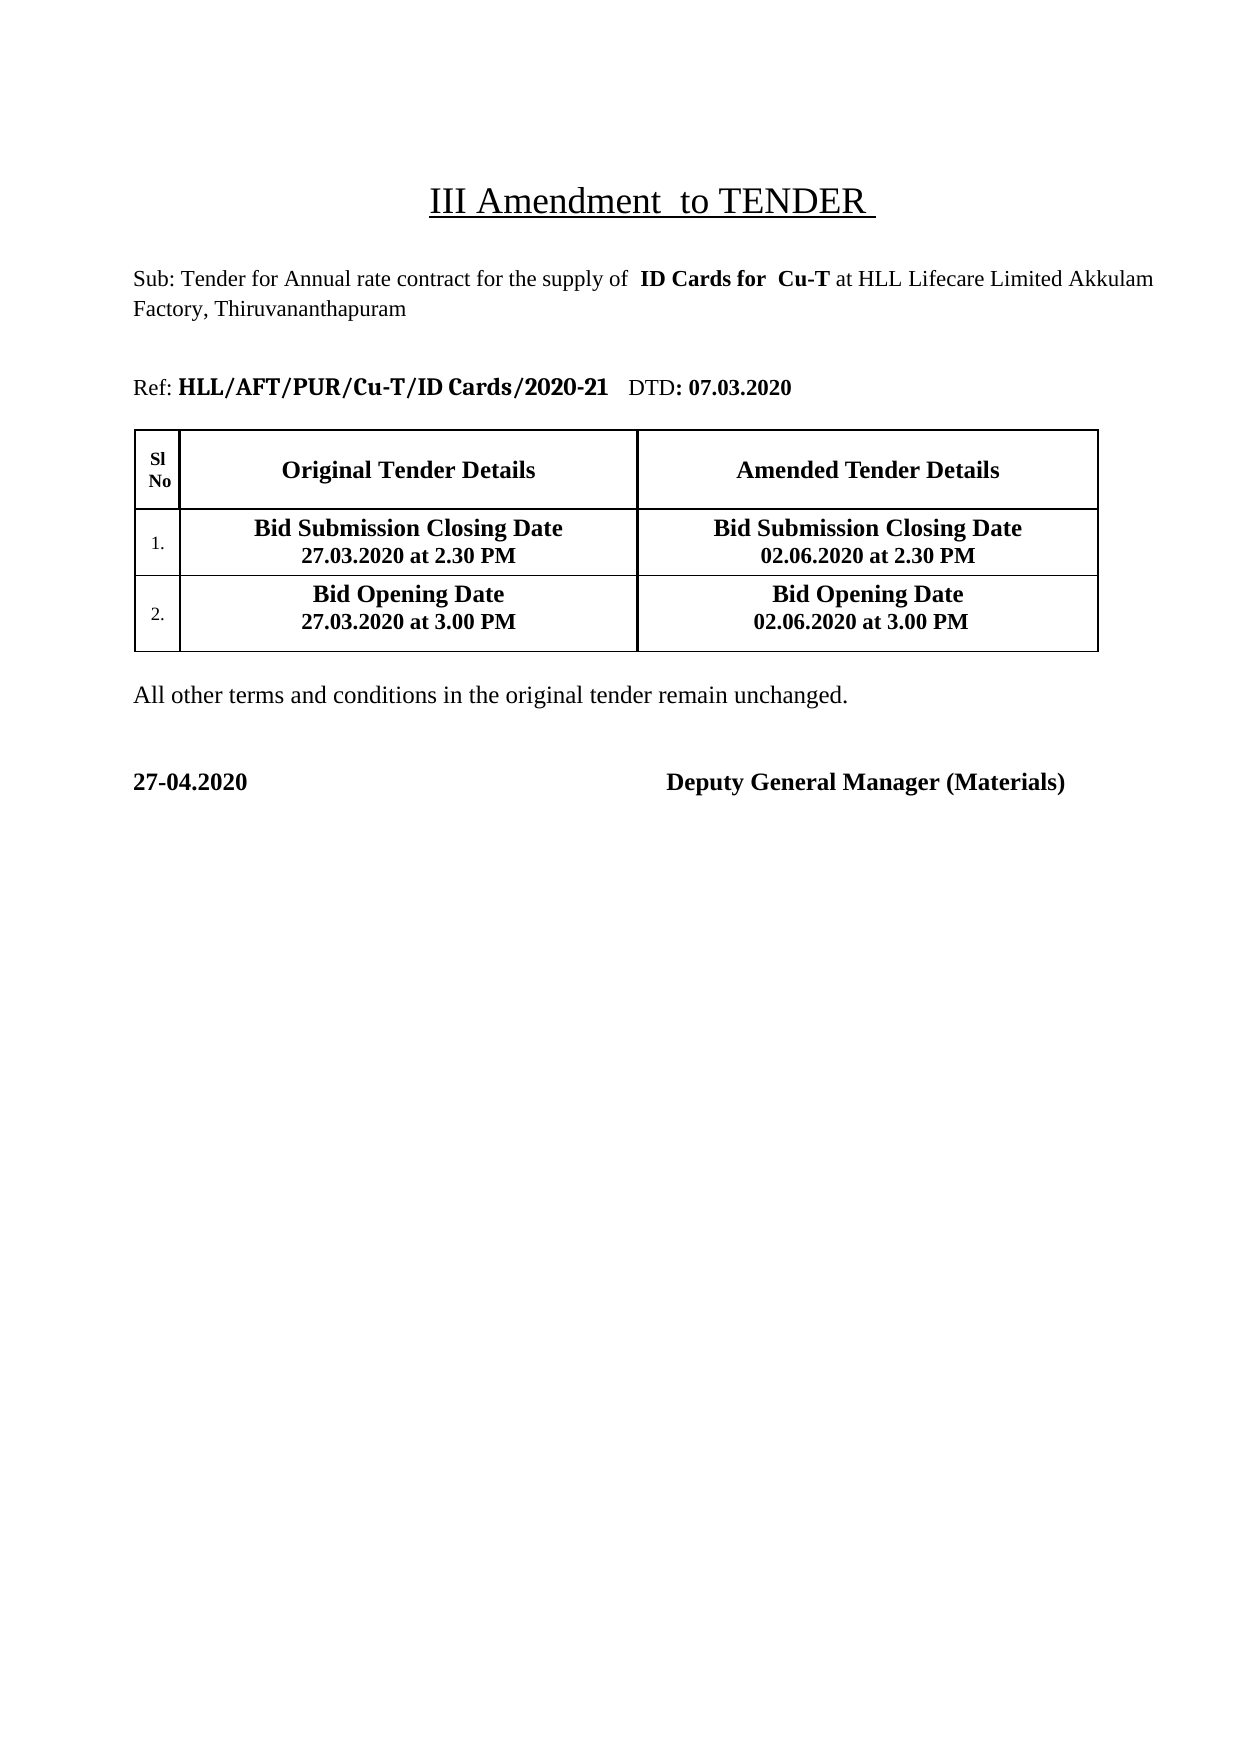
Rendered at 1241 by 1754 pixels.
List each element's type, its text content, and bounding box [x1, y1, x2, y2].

table_cell Bid Submission Closing Date 02.06.2020 at 2.30 PM [639, 510, 1097, 575]
table_cell Bid Opening Date 02.06.2020 at 3.00 PM [639, 576, 1097, 651]
table_cell Bid Opening Date 27.03.2020 at 3.00 PM [181, 576, 636, 651]
table_cell Bid Submission Closing Date 27.03.2020 at 2.30 PM [181, 510, 636, 575]
table_cell 1. [136, 510, 179, 575]
table_header Amended Tender Details [639, 431, 1097, 508]
table_header Original Tender Details [181, 431, 636, 508]
table_header Sl No [136, 431, 178, 508]
text Sub: Tender for Annual rate contract for the supply of ID Cards for Cu-T at HLL Lifecare Limited Akkulam Factory, Thiruvananthapuram [133, 265, 1181, 322]
text All other terms and conditions in the original tender remain unchanged. [133, 680, 1181, 709]
table_cell 2. [136, 576, 179, 651]
text III Amendment to TENDER [133, 179, 1181, 222]
text 27-04.2020 Deputy General Manager (Materials) [133, 767, 1181, 795]
text Ref: HLL/AFT/PUR/Cu-T/ID Cards/2020-21 DTD: 07.03.2020 [133, 373, 1181, 401]
